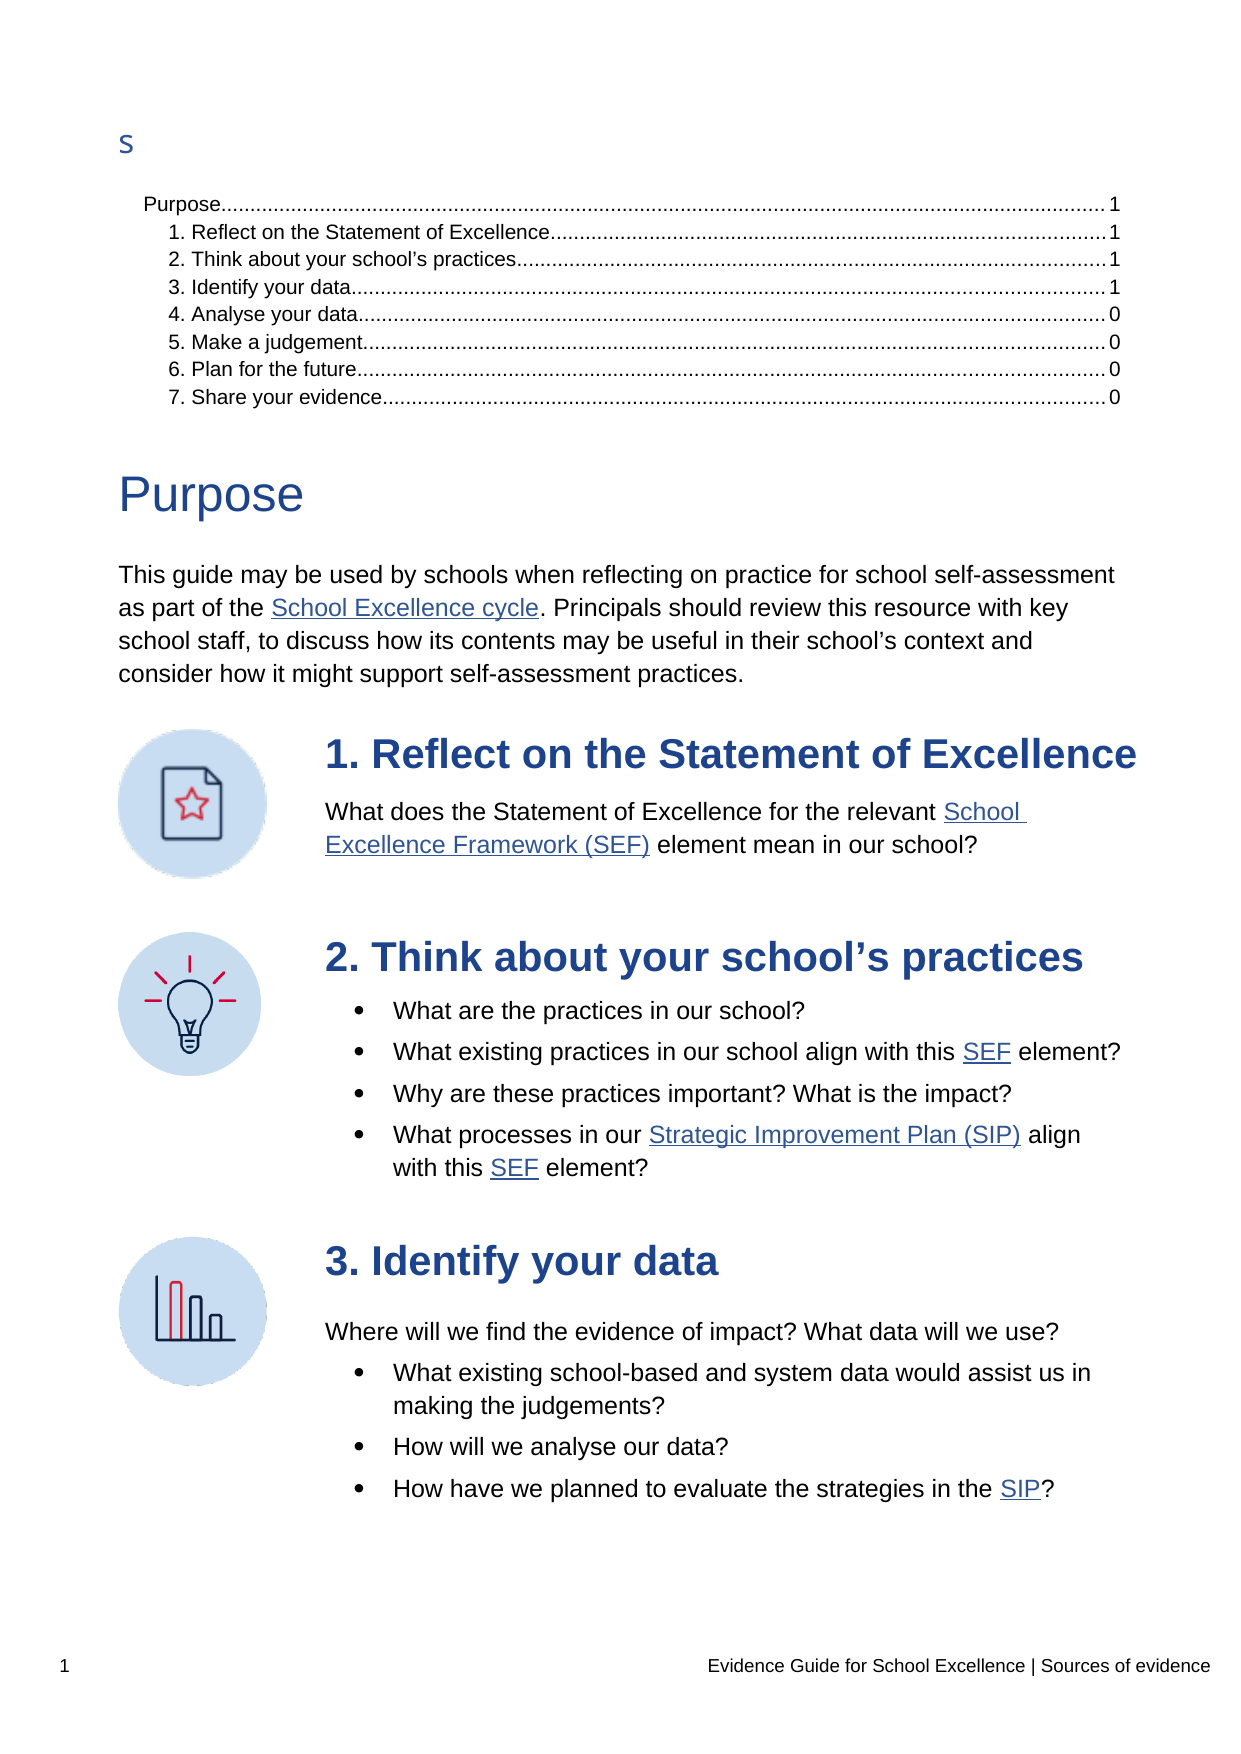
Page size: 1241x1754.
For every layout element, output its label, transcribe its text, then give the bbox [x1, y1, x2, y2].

subtitle 2. Think about your school’s practices [325, 932, 1122, 980]
list How will we analyse our data? [354, 1432, 1122, 1461]
list Why are these practices important? What is the impact? [354, 1079, 1122, 1108]
list How have we planned to evaluate the strategies in the SIP? [354, 1474, 1122, 1503]
list What existing school-based and system data would assist us in making the judgements? [354, 1358, 1122, 1420]
subtitle 3. Identify your data [325, 1236, 1122, 1284]
picture [118, 729, 267, 879]
subtitle Purpose [118, 464, 1122, 522]
list What are the practices in our school? [354, 996, 1122, 1025]
picture [118, 1236, 267, 1386]
subtitle 1. Reflect on the Statement of Excellence [325, 729, 1138, 777]
list What existing practices in our school align with this SEF element? [354, 1037, 1122, 1066]
list What processes in our Strategic Improvement Plan (SIP) align with this SEF element? [354, 1120, 1122, 1182]
text This guide may be used by schools when reflecting on practice for school self-assessment as part of the School Excellence cycle. Principals should review this resource with key school staff, to discuss how its contents may be useful in their school’s context and consider how it might support self-assessment practices. [118, 560, 1122, 688]
text What does the Statement of Excellence for the relevant School Excellence Framework (SEF) element mean in our school? [325, 797, 1122, 859]
text Where will we find the evidence of impact? What data will we use? [325, 1316, 1122, 1345]
picture [118, 932, 261, 1076]
